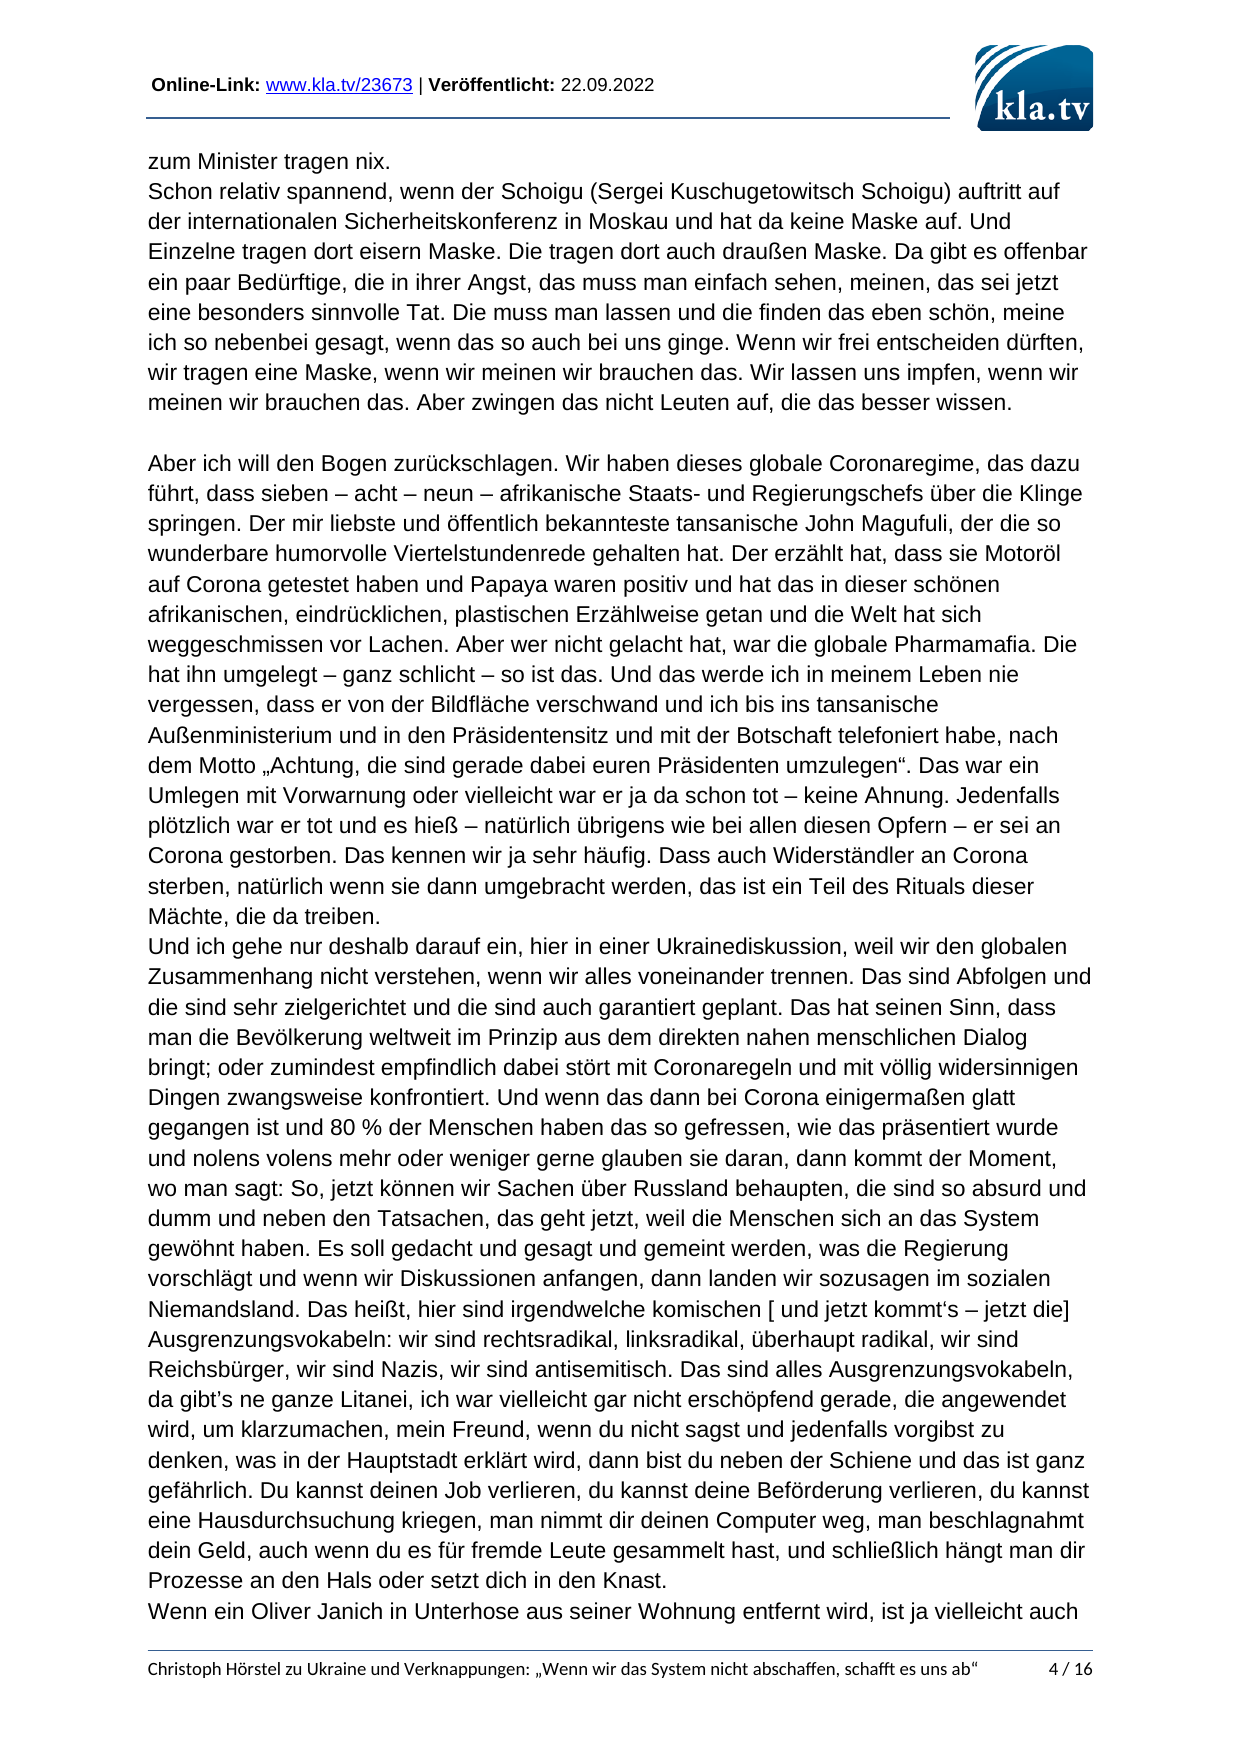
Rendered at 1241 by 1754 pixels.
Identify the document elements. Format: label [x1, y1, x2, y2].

text [148, 148, 1093, 1624]
